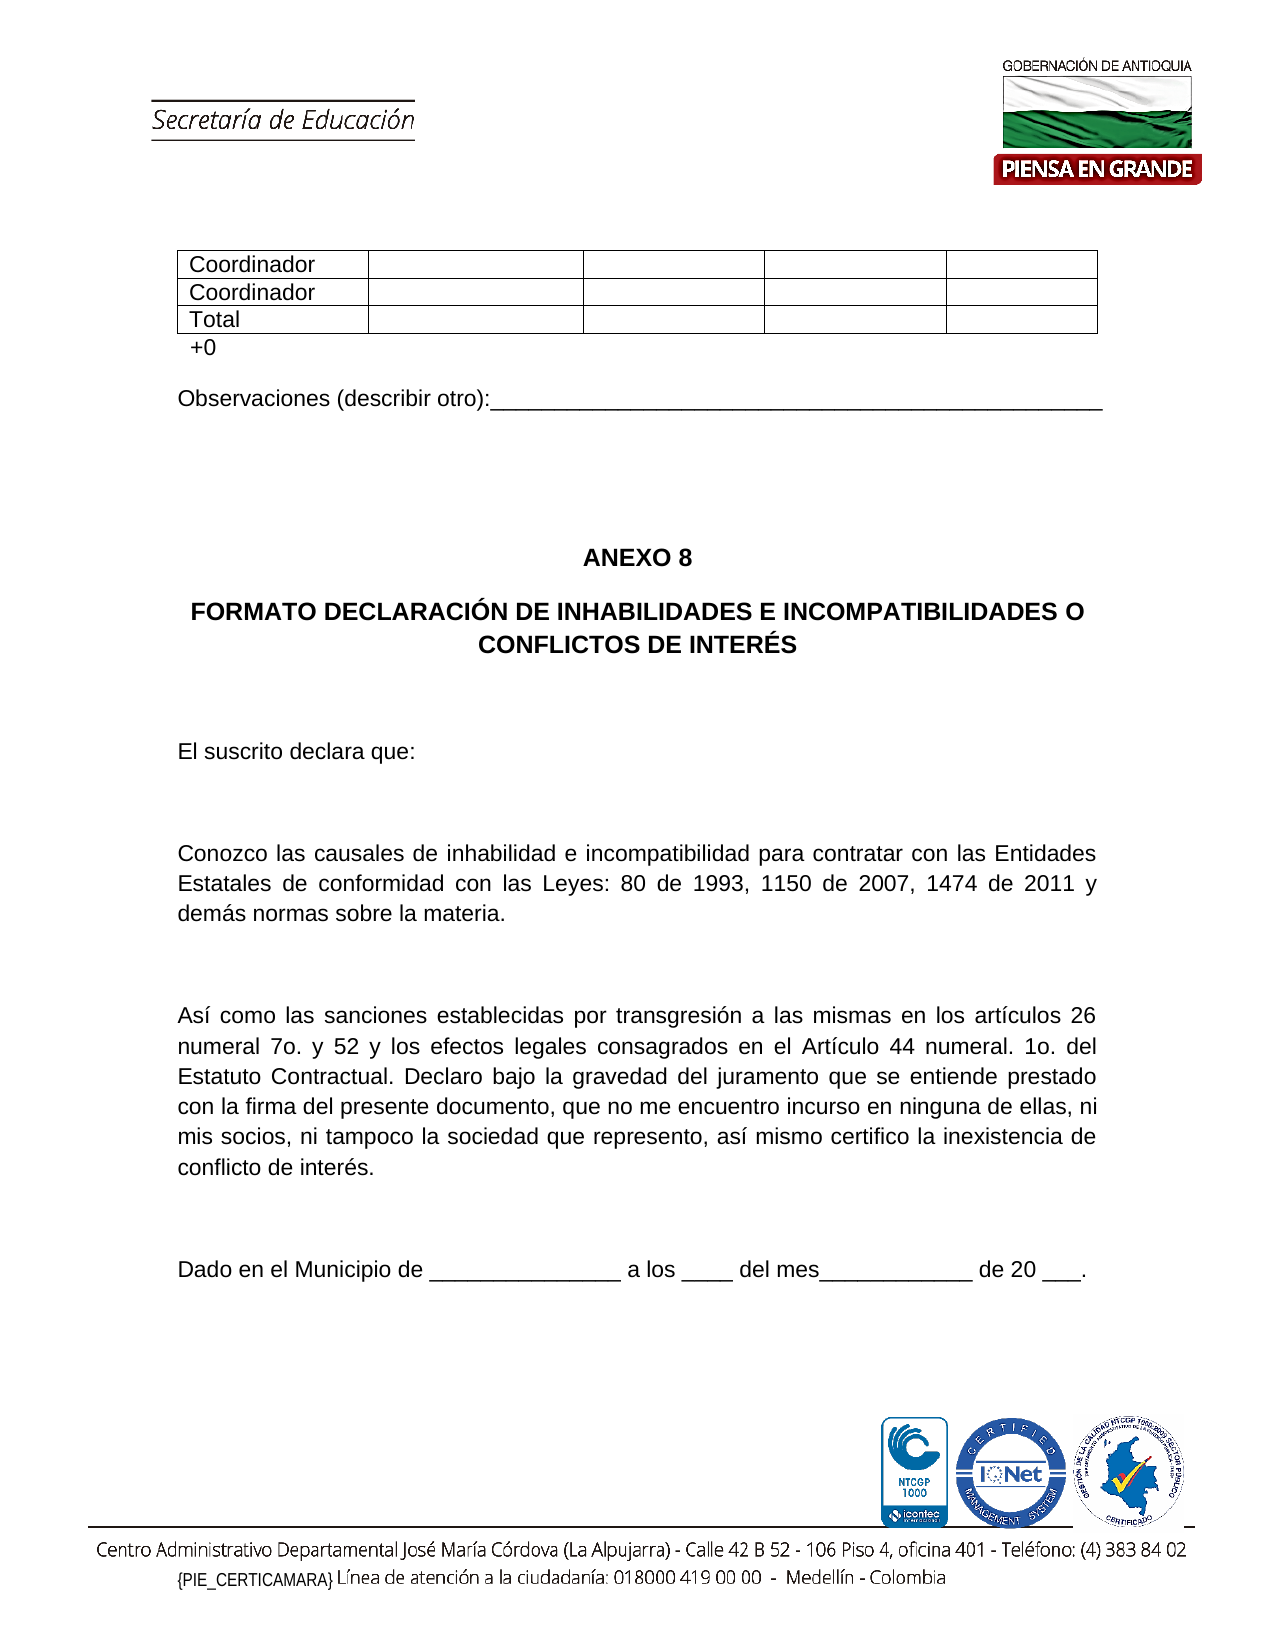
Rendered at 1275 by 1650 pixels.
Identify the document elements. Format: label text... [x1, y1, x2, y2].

table_cell [947, 279, 1097, 305]
table_cell [947, 306, 1097, 332]
picture [3, 1414, 1275, 1627]
table_cell Total [178, 306, 368, 332]
table_cell Coordinador [178, 279, 368, 305]
text +0 [177, 334, 1078, 360]
text Dado en el Municipio de _______________ a los ____ del mes____________ de 20 ___. [177, 1256, 1098, 1282]
table_cell [369, 251, 583, 278]
table_cell [584, 251, 764, 278]
text Conozco las causales de inhabilidad e incompatibilidad para contratar con las Entidades Estatales de conformidad con las Leyes: 80 de 1993, 1150 de 2007, 1474 de 2011 y demás normas sobre la materia. [177, 840, 1098, 927]
text FORMATO DECLARACIÓN DE INHABILIDADES E INCOMPATIBILIDADES O CONFLICTOS DE INTERÉS [177, 597, 1098, 659]
text El suscrito declara que: [177, 738, 1098, 764]
text Así como las sanciones establecidas por transgresión a las mismas en los artículos 26 numeral 7o. y 52 y los efectos legales consagrados en el Artículo 44 numeral. 1o. del Estatuto Contractual. Declaro bajo la gravedad del juramento que se entiende prestado con la firma del presente documento, que no me encuentro incurso en ninguna de ellas, ni mis socios, ni tampoco la sociedad que represento, así mismo certifico la inexistencia de conflicto de interés. [177, 1002, 1098, 1180]
table_cell [765, 251, 946, 278]
table_cell [584, 306, 764, 332]
text ANEXO 8 [177, 543, 1098, 572]
table_cell [584, 279, 764, 305]
picture [32, 8, 1275, 189]
table_cell [369, 306, 583, 332]
table_cell [765, 279, 946, 305]
table_cell [369, 279, 583, 305]
text Observaciones (describir otro):________________________________________________ [177, 384, 1107, 411]
table_cell Coordinador [178, 251, 368, 278]
table_cell [947, 251, 1097, 278]
table_cell [765, 306, 946, 332]
